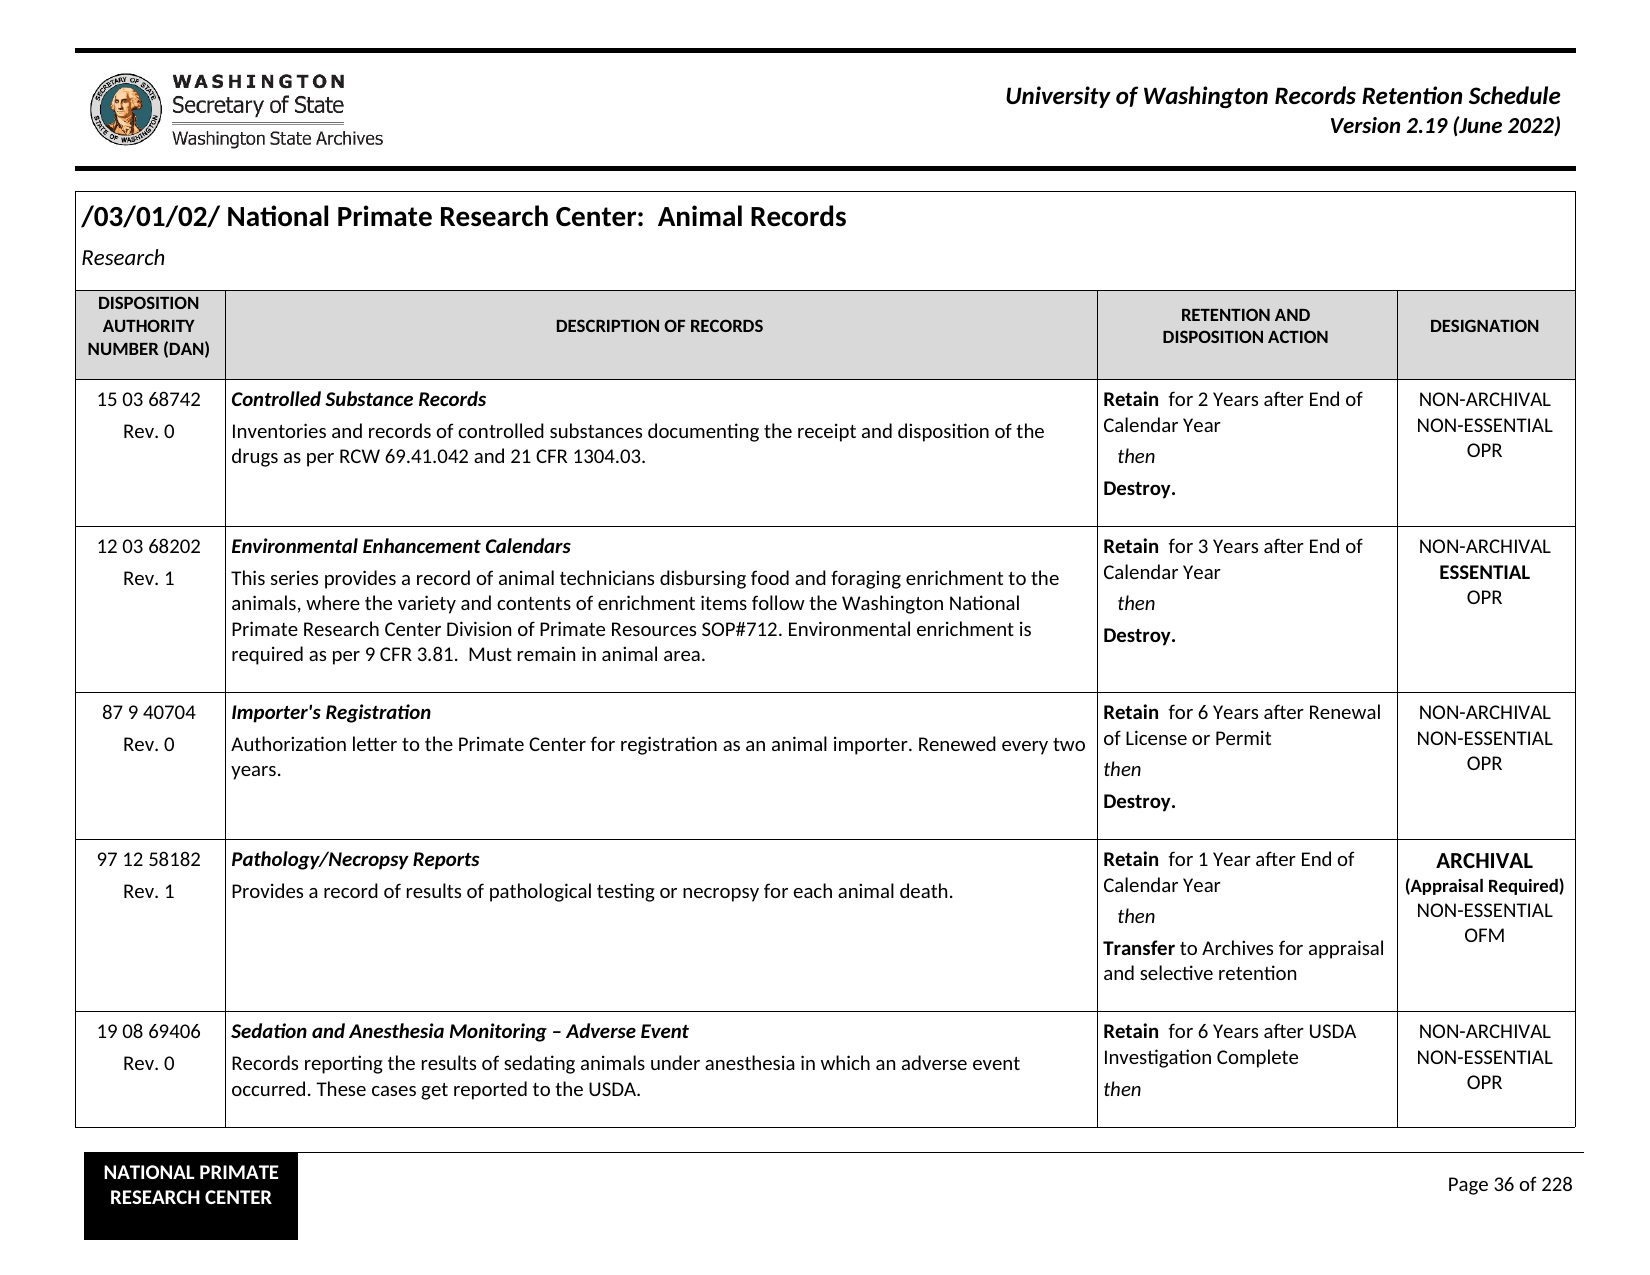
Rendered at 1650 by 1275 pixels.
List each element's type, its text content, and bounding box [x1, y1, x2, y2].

table_cell Importer's Registration Authorization letter to the Primate Center for registration as an animal importer. Renewed every two years. [226, 693, 1097, 839]
table_cell NON-ARCHIVAL NON-ESSENTIAL OPR [1398, 380, 1575, 526]
table_cell Controlled Substance Records Inventories and records of controlled substances documenting the receipt and disposition of the drugs as per RCW 69.41.042 and 21 CFR 1304.03. [226, 380, 1097, 526]
table_cell 12 03 68202 Rev. 1 [76, 527, 225, 692]
table_cell 87 9 40704 Rev. 0 [76, 693, 225, 839]
table_cell NON-ARCHIVAL ESSENTIAL OPR [1398, 527, 1575, 692]
table_cell NON-ARCHIVAL NON-ESSENTIAL OPR [1398, 693, 1575, 839]
picture [86, 53, 403, 164]
table_cell 15 03 68742 Rev. 0 [76, 380, 225, 526]
table_cell DESCRIPTION OF RECORDS [226, 291, 1097, 379]
table_cell Environmental Enhancement Calendars This series provides a record of animal technicians disbursing food and foraging enrichment to the animals, where the variety and contents of enrichment items follow the Washington National Primate Research Center Division of Primate Resources SOP#712. Environmental enrichment is required as per 9 CFR 3.81. Must remain in animal area. [226, 527, 1097, 692]
table_cell Retain for 6 Years after USDA Investigation Complete then Destroy. [1098, 1012, 1397, 1126]
table_cell DISPOSITION AUTHORITY NUMBER (DAN) [76, 291, 225, 379]
table_cell ARCHIVAL (Appraisal Required) NON-ESSENTIAL OFM [1398, 840, 1575, 1011]
table_cell NON-ARCHIVAL NON-ESSENTIAL OPR [1398, 1012, 1575, 1126]
table_cell DESIGNATION [1398, 291, 1575, 379]
table_cell 97 12 58182 Rev. 1 [76, 840, 225, 1011]
table_cell Retain for 1 Year after End of Calendar Year then Transfer to Archives for appraisal and selective retention [1098, 840, 1397, 1011]
table_header /03/01/02/ National Primate Research Center: Animal Records Research [76, 192, 1575, 290]
table_cell Pathology/Necropsy Reports Provides a record of results of pathological testing or necropsy for each animal death. [226, 840, 1097, 1011]
table_cell RETENTION AND DISPOSITION ACTION [1098, 291, 1397, 379]
table_cell 19 08 69406 Rev. 0 [76, 1012, 225, 1126]
table_cell Retain for 3 Years after End of Calendar Year then Destroy. [1098, 527, 1397, 692]
table_cell Retain for 6 Years after Renewal of License or Permit then Destroy. [1098, 693, 1397, 839]
table_cell Retain for 2 Years after End of Calendar Year then Destroy. [1098, 380, 1397, 526]
